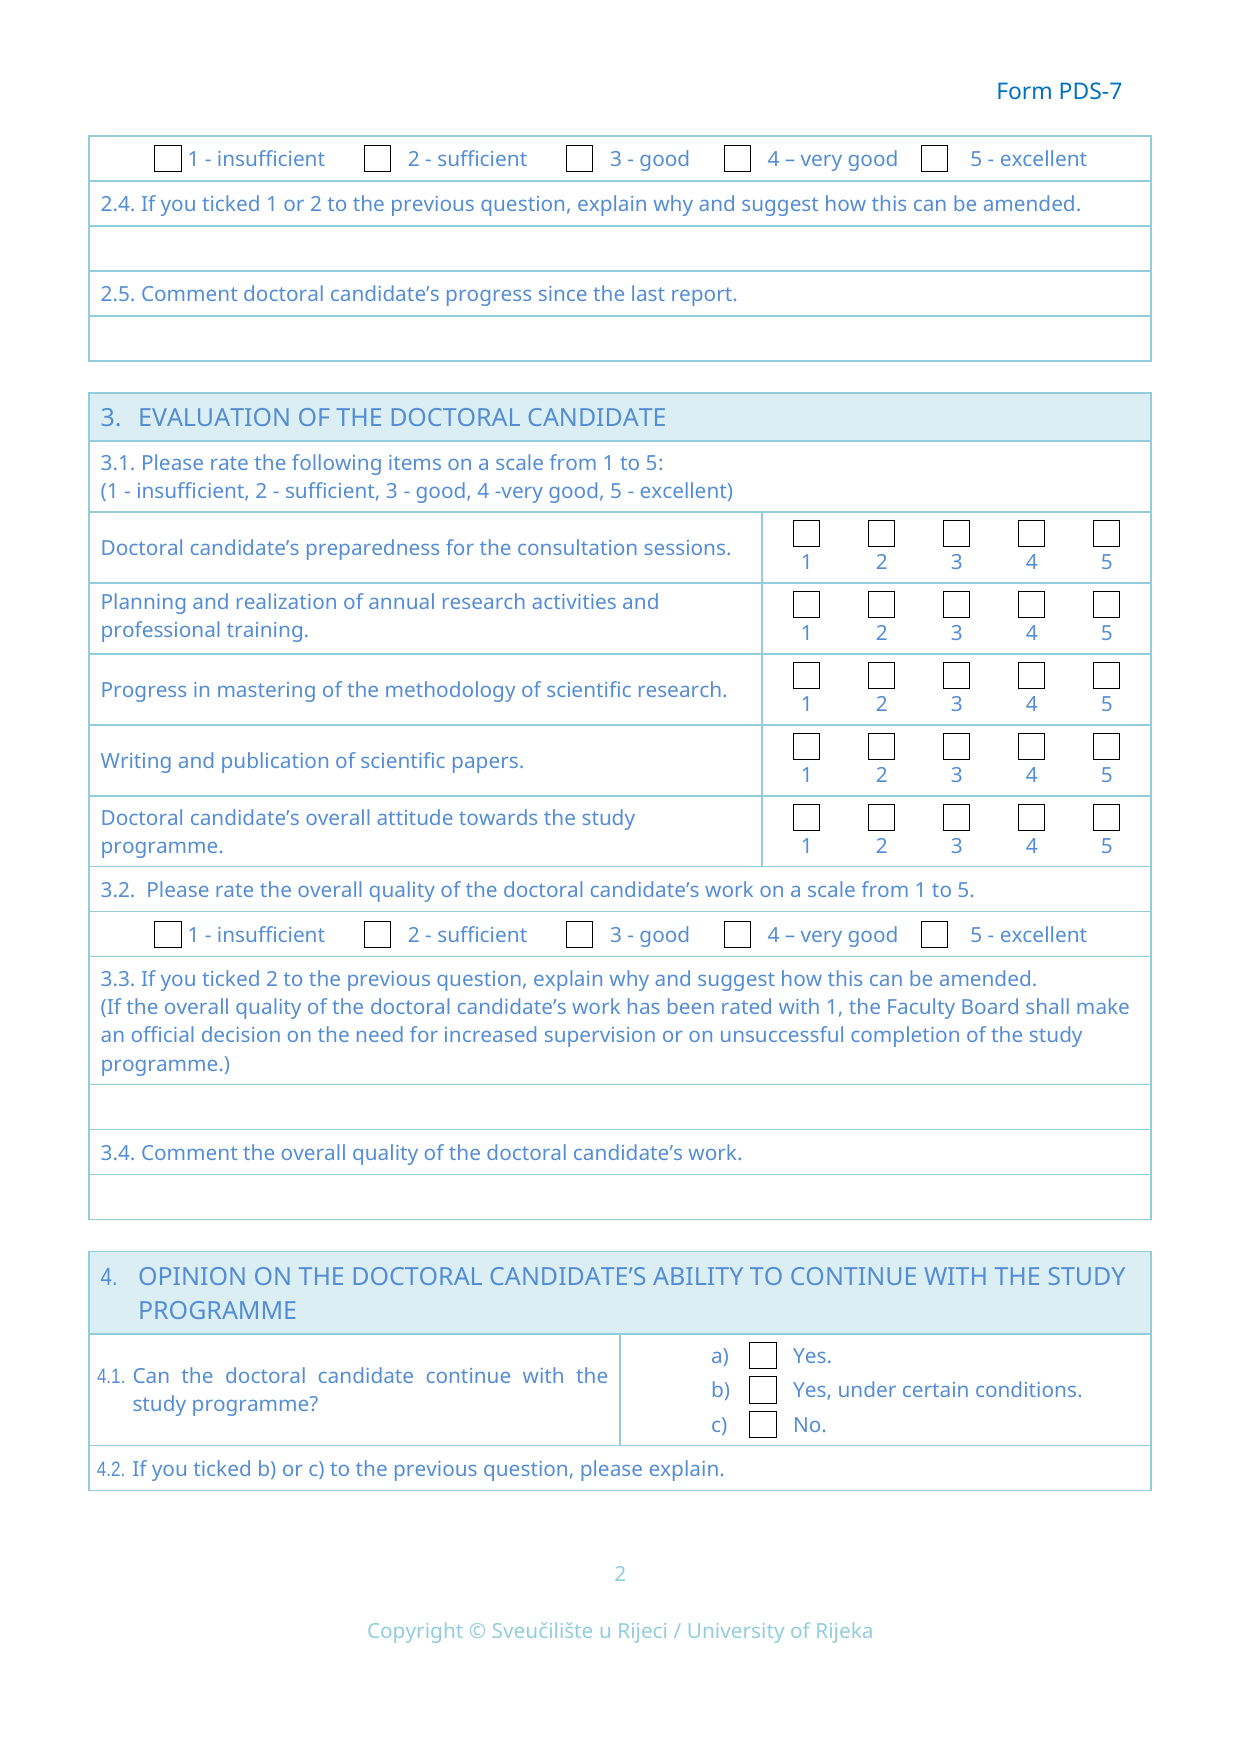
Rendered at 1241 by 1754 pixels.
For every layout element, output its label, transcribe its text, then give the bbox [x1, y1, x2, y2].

table_cell 3.1. Please rate the following items on a scale from 1 to 5: (1 - insufficient, 2 - sufficient, 3 - good, 4 -very good, 5 - excellent) [90, 442, 1150, 511]
table_cell Doctoral candidate’s preparedness for the consultation sessions. [90, 513, 761, 582]
table_cell [90, 1085, 1150, 1129]
table_cell 1 2 3 4 5 [763, 797, 1150, 866]
table_cell Progress in mastering of the methodology of scientific research. [90, 655, 761, 724]
table_cell 1 2 3 4 5 [763, 726, 1150, 795]
table_cell 3.2. Please rate the overall quality of the doctoral candidate’s work on a scale from 1 to 5. [90, 867, 1150, 911]
table_cell 1 - insufficient 2 - sufficient 3 - good 4 – very good 5 - excellent [90, 137, 1150, 180]
table_cell [90, 227, 1150, 270]
table_cell 1 2 3 4 5 [763, 655, 1150, 724]
table_cell 1 2 3 4 5 [763, 513, 1150, 582]
table_cell 1 - insufficient 2 - sufficient 3 - good 4 – very good 5 - excellent [90, 912, 1150, 956]
table_cell If you ticked b) or c) to the previous question, please explain. [90, 1446, 1150, 1490]
table_cell 2.4. If you ticked 1 or 2 to the previous question, explain why and suggest how this can be amended. [90, 182, 1150, 225]
table_cell Can the doctoral candidate continue with the study programme? [90, 1335, 619, 1445]
table_cell Doctoral candidate’s overall attitude towards the study programme. [90, 797, 761, 866]
table_header EVALUATION OF THE DOCTORAL CANDIDATE [90, 394, 1150, 440]
table_cell 3.3. If you ticked 2 to the previous question, explain why and suggest how this can be amended. (If the overall quality of the doctoral candidate’s work has been rated with 1, the Faculty Board shall make an official decision on the need for increased supervision or on unsuccessful completion of the study programme.) [90, 957, 1150, 1084]
table_cell [90, 1175, 1150, 1219]
table_cell [90, 317, 1150, 360]
table_cell 3.4. Comment the overall quality of the doctoral candidate’s work. [90, 1130, 1150, 1174]
table_cell 1 2 3 4 5 [763, 584, 1150, 653]
table_cell Writing and publication of scientific papers. [90, 726, 761, 795]
table_cell 2.5. Comment doctoral candidate’s progress since the last report. [90, 272, 1150, 315]
table_cell Planning and realization of annual research activities and professional training. [90, 584, 761, 653]
table_header OPINION ON THE DOCTORAL CANDIDATE’S ABILITY TO CONTINUE WITH THE STUDY PROGRAMME [90, 1252, 1150, 1333]
table_cell Yes. Yes, under certain conditions. No. [621, 1335, 1150, 1445]
